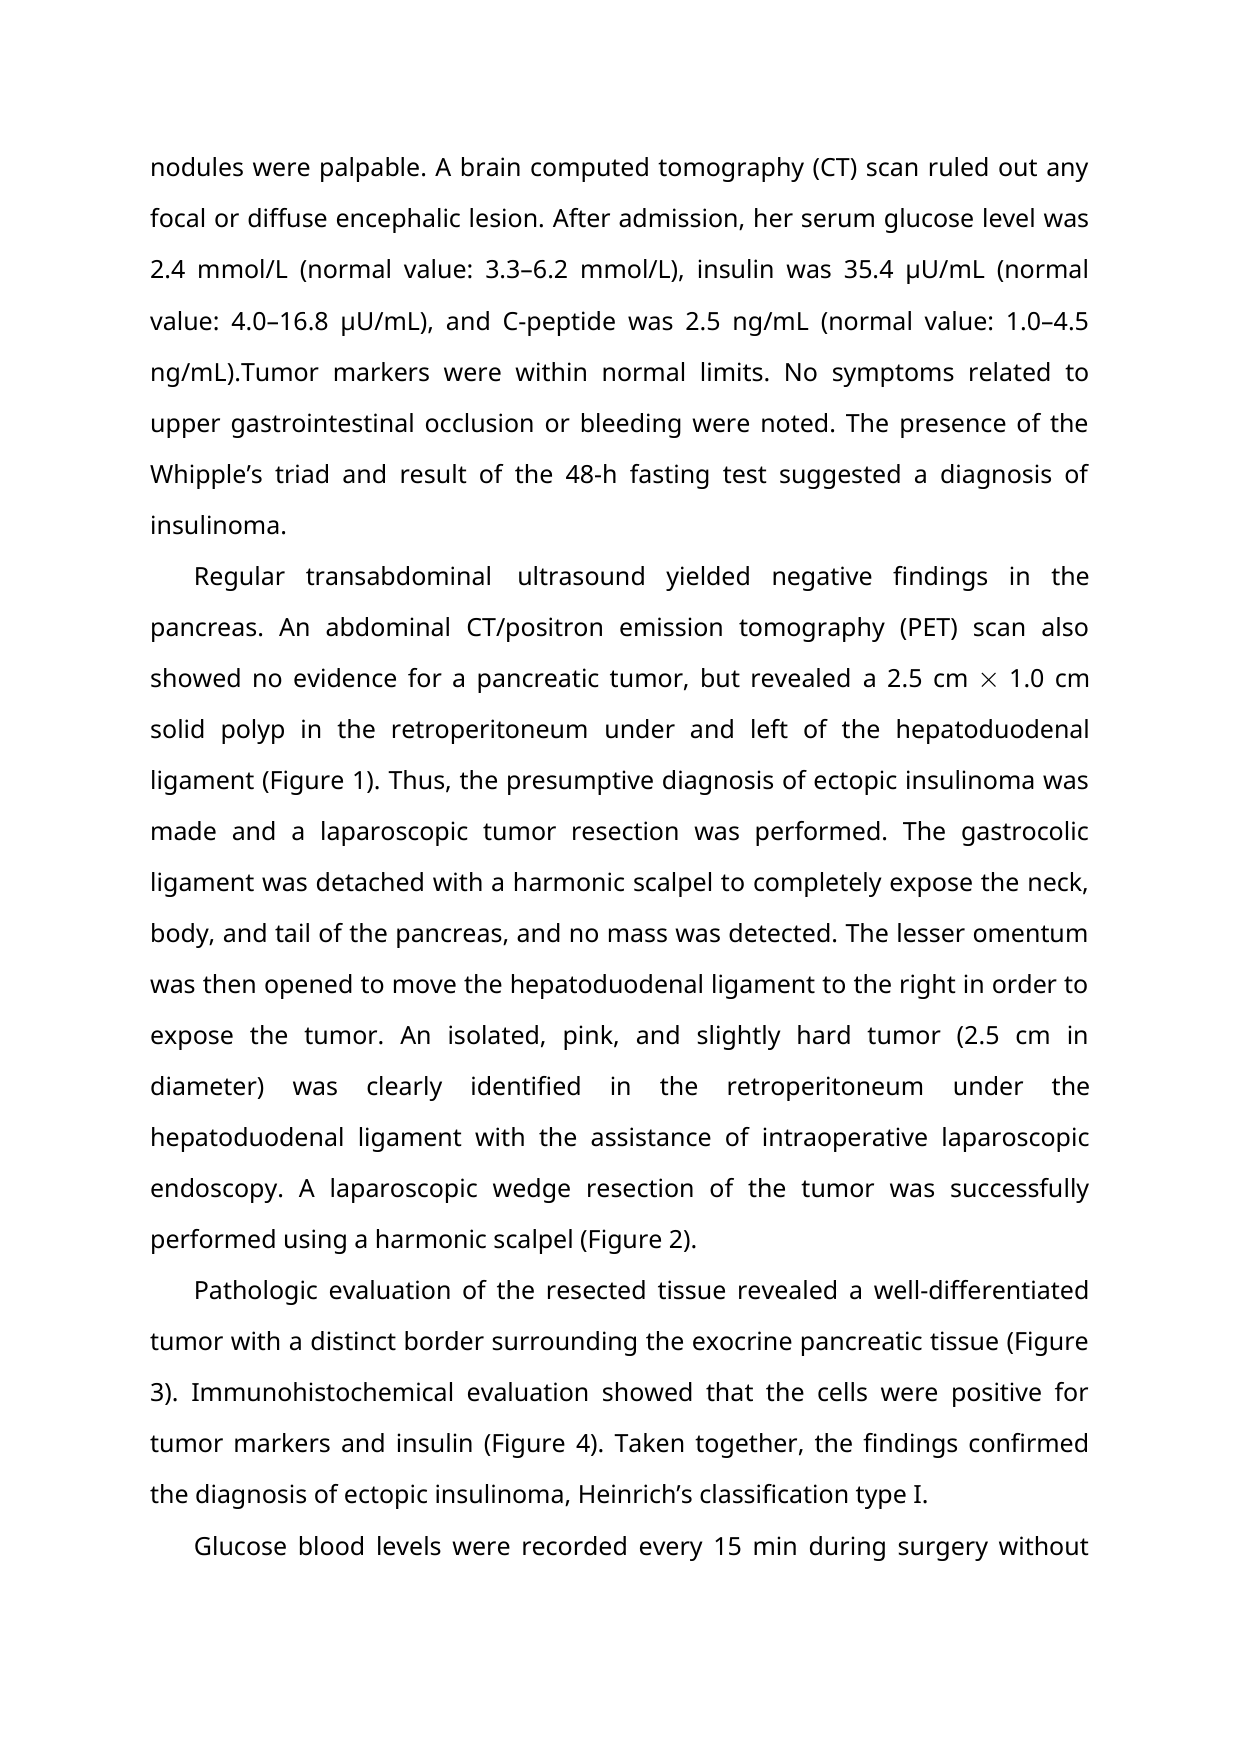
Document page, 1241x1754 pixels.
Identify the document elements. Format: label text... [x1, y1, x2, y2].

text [150, 150, 1090, 541]
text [150, 1528, 1090, 1562]
text Regular transabdominalultrasound yielded negative findings in the pancreas. An abdominal CT/positron emission tomography (PET) scan also showed no evidence for a pancreatic tumor, but revealed a 2.5 cm 1.0 cm solid polyp in the retroperitoneum under and left of the hepatoduodenal ligament (Figure 1). Thus, the presumptive diagnosis of ectopic insulinoma was made and a laparoscopic tumor resection was performed. The gastrocolic ligament was detached with a harmonic scalpel to completely expose the neck, body, and tail of the pancreas, and no mass was detected. The lesser omentum was then opened to move the hepatoduodenal ligament to the right in order to expose the tumor. An isolated, pink, and slightly hard tumor (2.5 cm in diameter) was clearly identified in the retroperitoneum under the hepatoduodenal ligament with the assistance of intraoperative laparoscopic endoscopy. A laparoscopic wedge resection of the tumor was successfully performed using a harmonic scalpel (Figure 2). [150, 558, 1090, 1256]
text Pathologic evaluation of the resected tissue revealed a well-differentiated tumor with a distinct border surrounding the exocrine pancreatic tissue (Figure 3). Immunohistochemical evaluation showed that the cells were positive for tumor markers and insulin (Figure 4). Taken together, the findings confirmed the diagnosis of ectopic insulinoma, Heinrich’s classification type I. [150, 1273, 1090, 1511]
